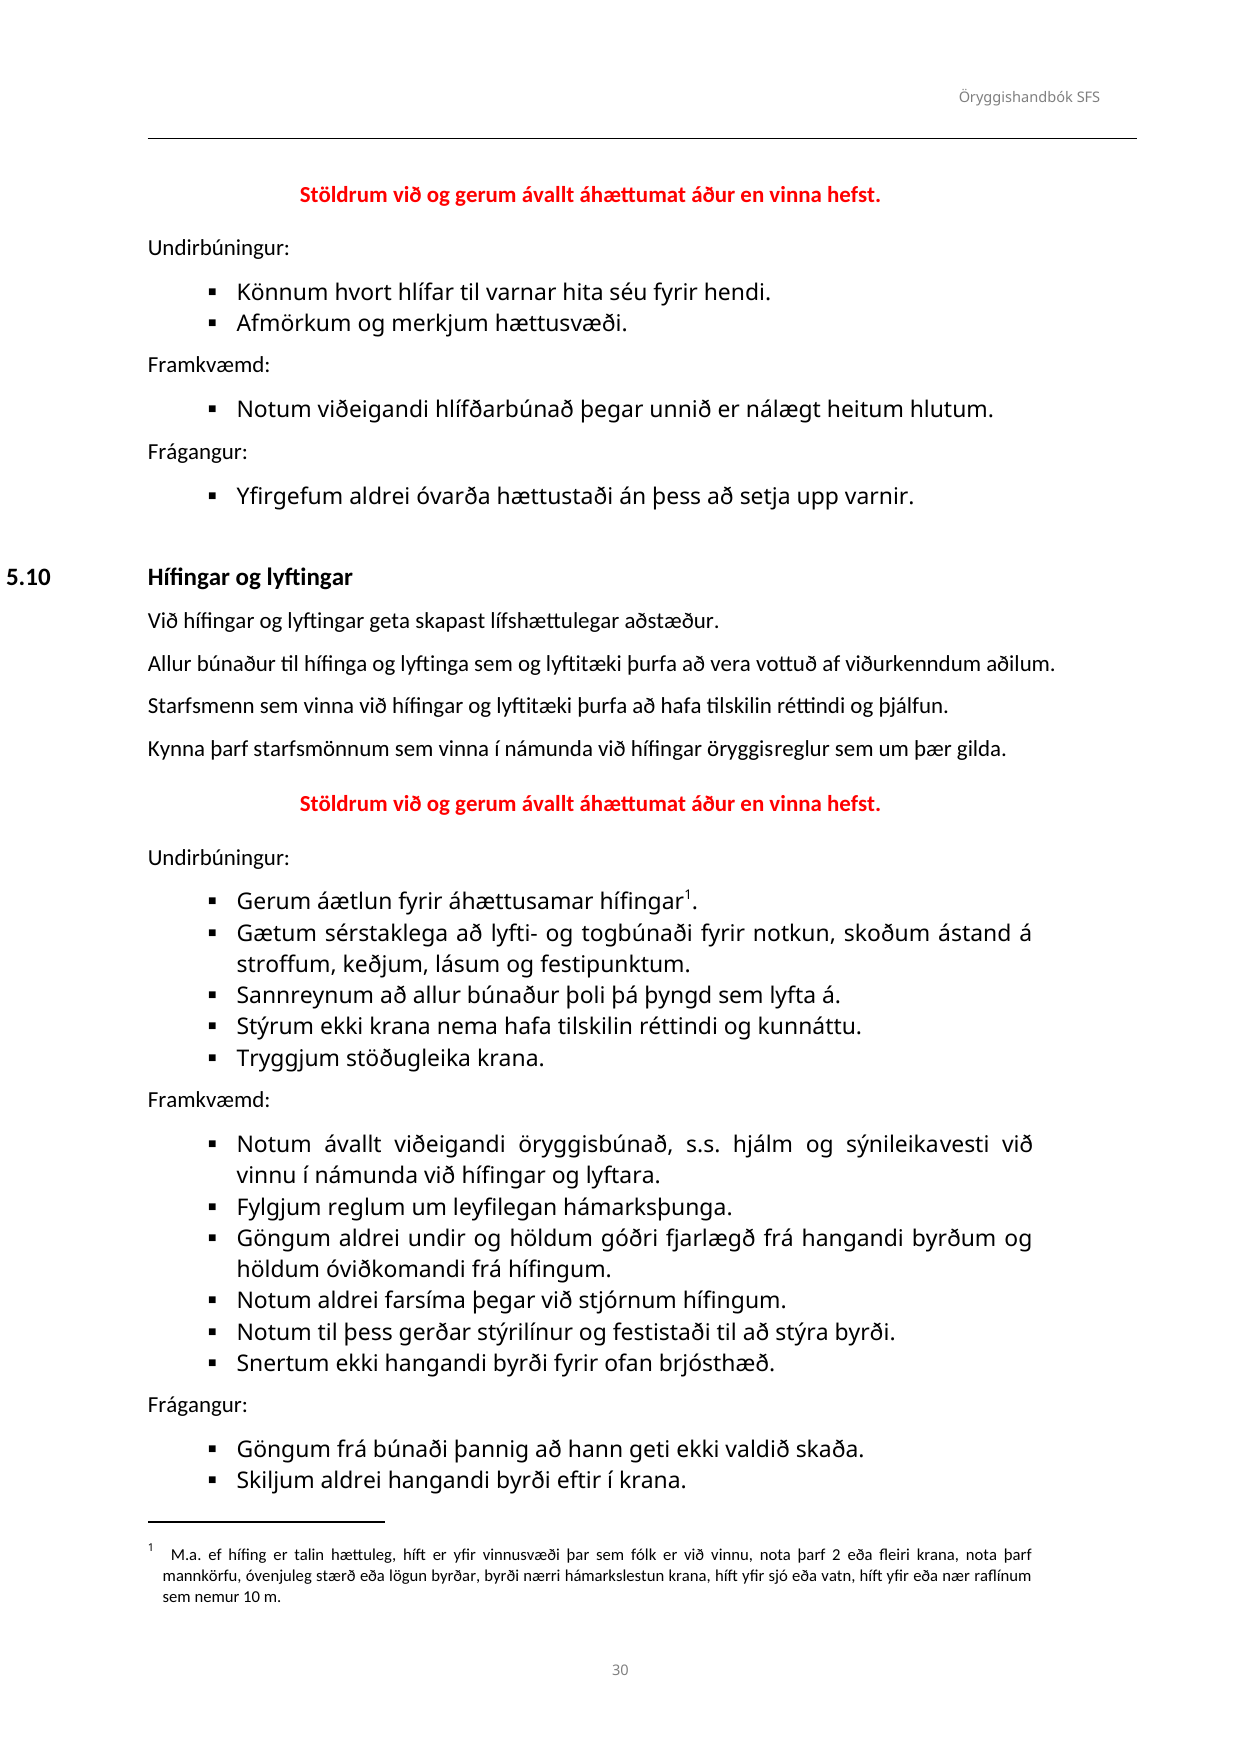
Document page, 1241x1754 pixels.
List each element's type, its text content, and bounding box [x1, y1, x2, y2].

text Stöldrum við og gerum ávallt áhættumat áður en vinna hefst. [148, 180, 1033, 208]
text Gerum áætlun fyrir áhættusamar hífingar. [207, 885, 1033, 917]
text Frágangur: [148, 1391, 1092, 1418]
text Stýrum ekki krana nema hafa tilskilin réttindi og kunnáttu. [207, 1010, 1033, 1042]
text Göngum frá búnaði þannig að hann geti ekki valdið skaða. [207, 1433, 1033, 1464]
text Sannreynum að allur búnaður þoli þá þyngd sem lyfta á. [207, 979, 1033, 1010]
text Yfirgefum aldrei óvarða hættustaði án þess að setja upp varnir. [207, 479, 1033, 511]
text Framkvæmd: [148, 350, 1092, 378]
text Starfsmenn sem vinna við hífingar og lyftitæki þurfa að hafa tilskilin réttindi og þjálfun. [148, 692, 1092, 720]
text Notum til þess gerðar stýrilínur og festistaði til að stýra byrði. [207, 1316, 1033, 1347]
text Tryggjum stöðugleika krana. [207, 1042, 1033, 1073]
text Skiljum aldrei hangandi byrði eftir í krana. [207, 1464, 1033, 1496]
text Við hífingar og lyftingar geta skapast lífshættulegar aðstæður. [148, 606, 1092, 634]
text Framkvæmd: [148, 1085, 1092, 1113]
text Gætum sérstaklega að lyfti- og togbúnaði fyrir notkun, skoðum ástand á stroffum, keðjum, lásum og festipunktum. [207, 917, 1033, 979]
text Frágangur: [148, 437, 1092, 465]
text Allur búnaður til hífinga og lyftinga sem og lyftitæki þurfa að vera vottuð af viðurkenndum aðilum. [148, 649, 1092, 677]
text Snertum ekki hangandi byrði fyrir ofan brjósthæð. [207, 1347, 1033, 1378]
subtitle Hífingar og lyftingar [6, 561, 1092, 591]
text Könnum hvort hlífar til varnar hita séu fyrir hendi. [207, 275, 1033, 307]
text Notum aldrei farsíma þegar við stjórnum hífingum. [207, 1284, 1033, 1316]
text Undirbúningur: [148, 843, 1092, 871]
text Afmörkum og merkjum hættusvæði. [207, 307, 1033, 338]
text Notum viðeigandi hlífðarbúnað þegar unnið er nálægt heitum hlutum. [207, 393, 1033, 424]
text Stöldrum við og gerum ávallt áhættumat áður en vinna hefst. [148, 789, 1033, 818]
text Fylgjum reglum um leyfilegan hámarksþunga. [207, 1191, 1033, 1222]
text Kynna þarf starfsmönnum sem vinna í námunda við hífingar öryggisreglur sem um þær gilda. [148, 734, 1092, 762]
text Undirbúningur: [148, 233, 1092, 261]
text Göngum aldrei undir og höldum góðri fjarlægð frá hangandi byrðum og höldum óviðkomandi frá hífingum. [207, 1222, 1033, 1284]
text Notum ávallt viðeigandi öryggisbúnað, s.s. hjálm og sýnileikavesti við vinnu í námunda við hífingar og lyftara. [207, 1128, 1033, 1191]
